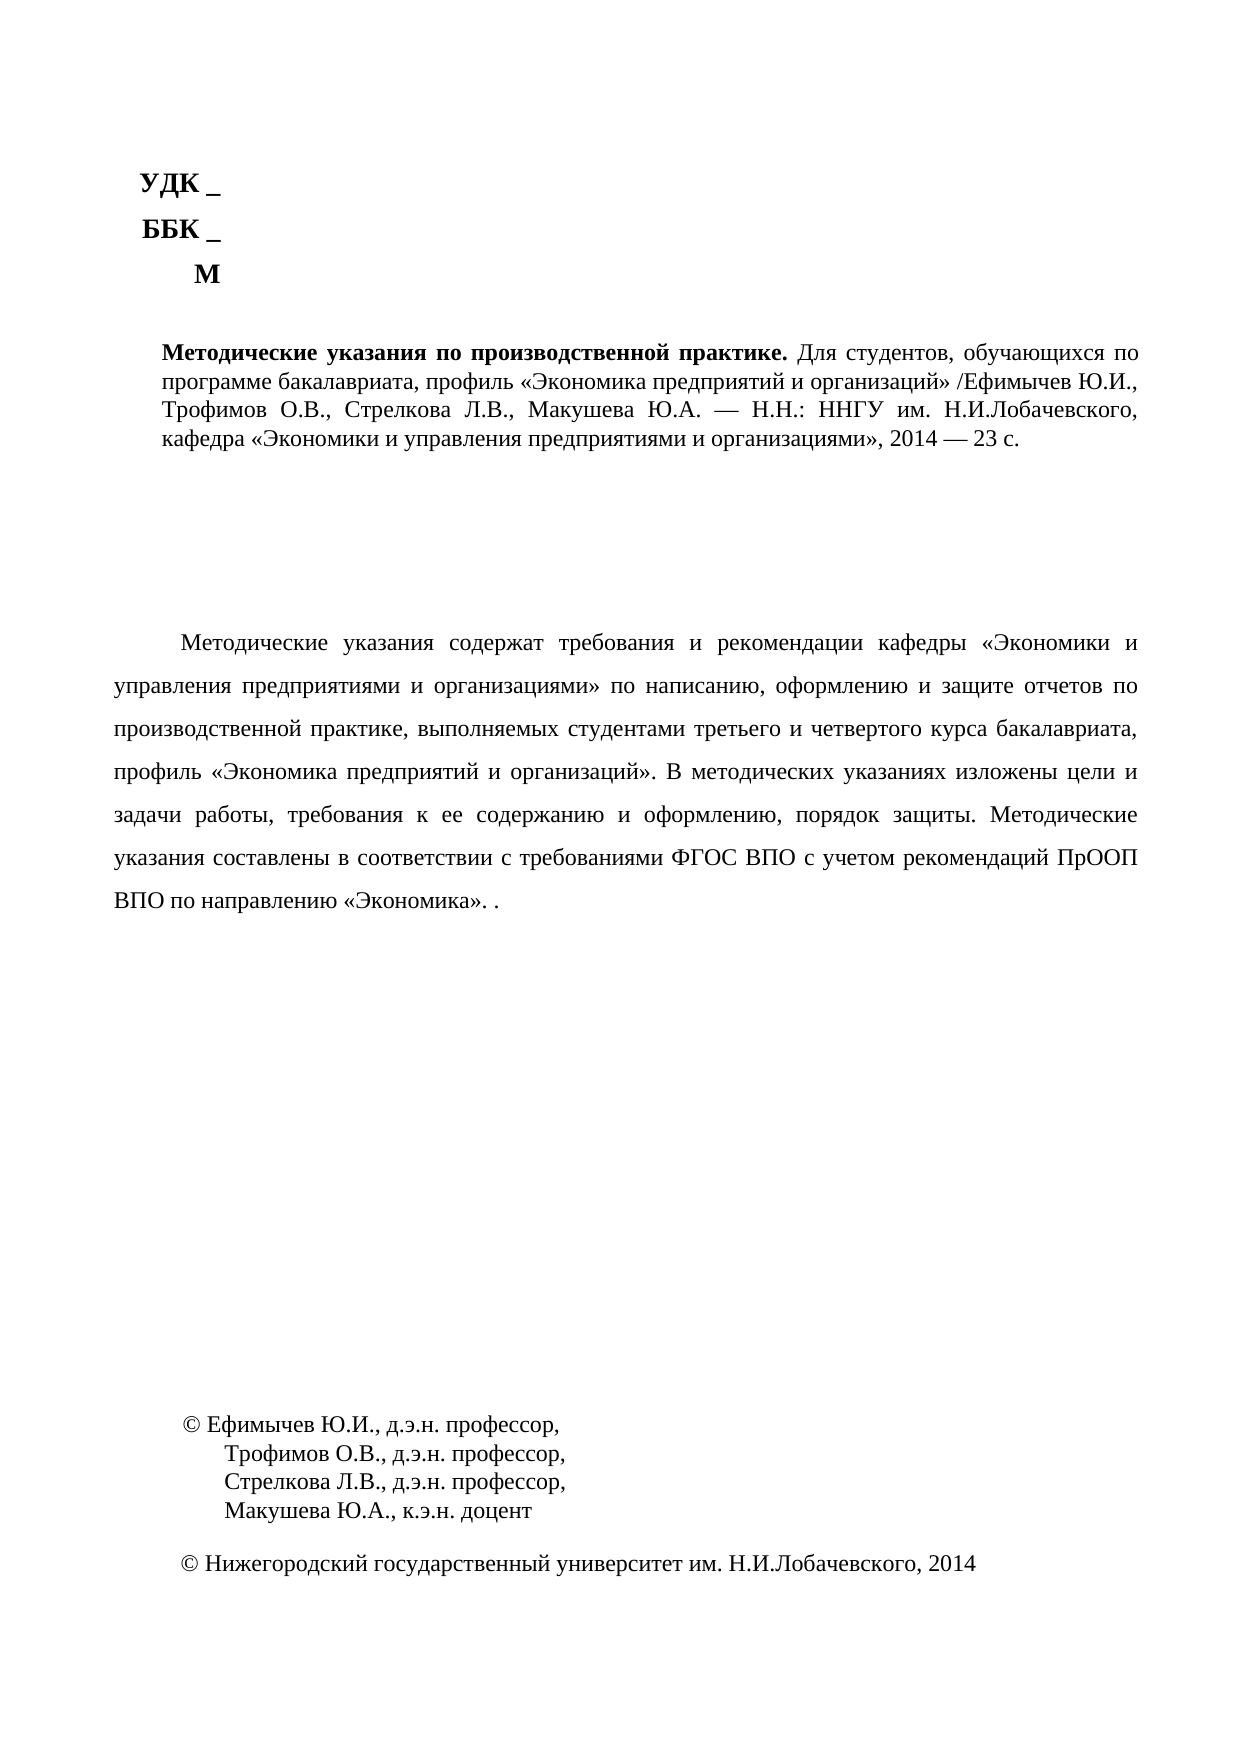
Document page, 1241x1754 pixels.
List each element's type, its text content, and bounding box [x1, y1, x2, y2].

text Методические указания по производственной практике. Для студентов, обучающихся по программе бакалавриата, профиль «Экономика предприятий и организаций» /Ефимычев Ю.И., Трофимов О.В., Стрелкова Л.В., Макушева Ю.А. — Н.Н.: ННГУ им. Н.И.Лобачевского, кафедра «Экономики и управления предприятиями и организациями», 2014 — 23 с. [162, 338, 1139, 452]
text Методические указания содержат требования и рекомендации кафедры «Экономики и управления предприятиями и организациями» по написанию, оформлению и защите отчетов по производственной практике, выполняемых студентами третьего и четвертого курса бакалавриата, профиль «Экономика предприятий и организаций». В методических указаниях изложены цели и задачи работы, требования к ее содержанию и оформлению, порядок защиты. Методические указания составлены в соответствии с требованиями ФГОС ВПО с учетом рекомендаций ПрООП ВПО по направлению «Экономика». . [114, 616, 1139, 917]
text УДК _ ББК _ М [114, 157, 220, 293]
text © Нижегородский государственный университет им. Н.И.Лобачевского, 2014 [114, 1552, 1141, 1576]
text © Ефимычев Ю.И., д.э.н. профессор, Трофимов О.В., д.э.н. профессор, Стрелкова Л.В., д.э.н. профессор, Макушева Ю.А., к.э.н. доцент [182, 1410, 610, 1524]
